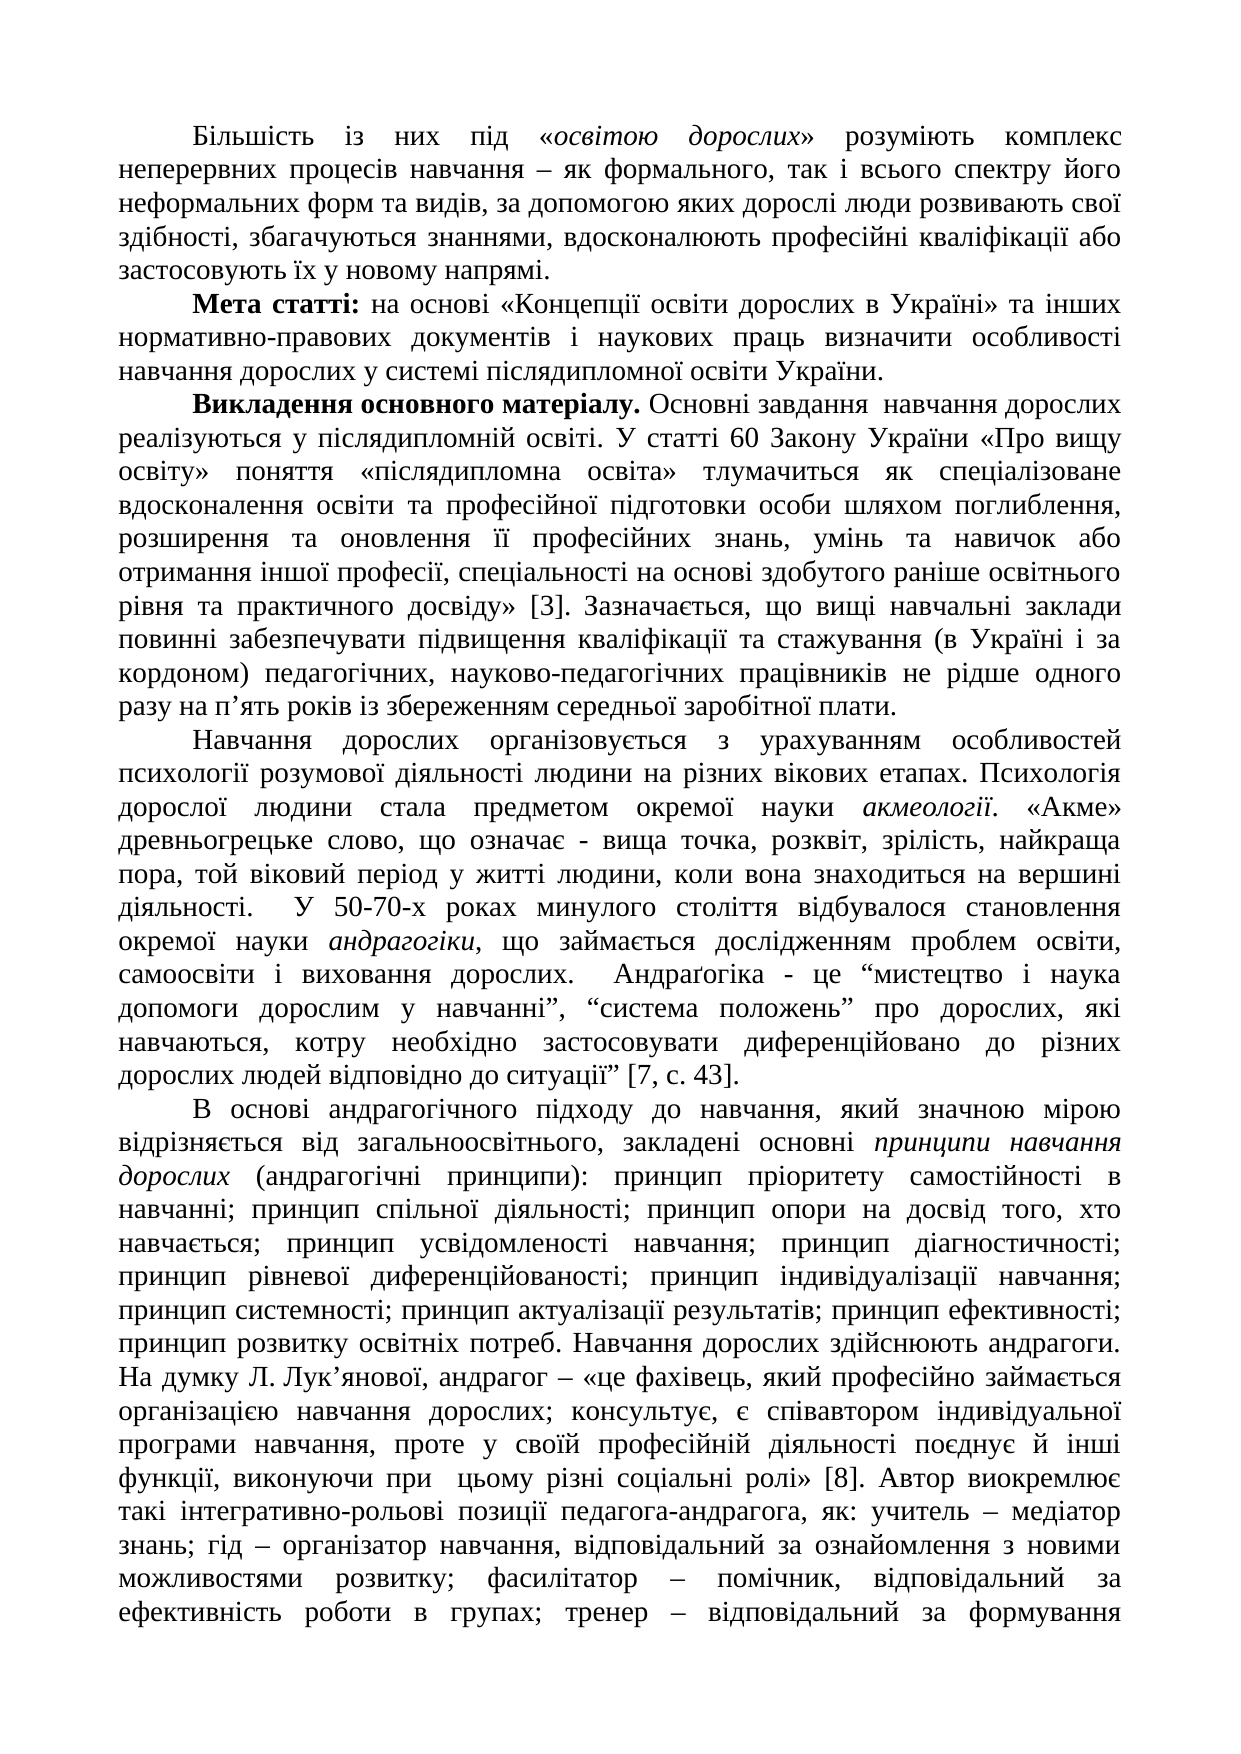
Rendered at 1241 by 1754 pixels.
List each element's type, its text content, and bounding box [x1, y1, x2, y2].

list Мета статті: на основі «Концепції освіти дорослих в Україні» та інших нормативно-правових документів і наукових праць визначити особливості навчання дорослих у системі післядипломної освіти України. [118, 286, 1122, 386]
list Викладення основного матеріалу. Основні завдання навчання дорослих реалізуються у післядипломній освіті. У статті 60 Закону України «Про вищу освіту» поняття «післядипломна освіта» тлумачиться як спеціалізоване вдосконалення освіти та професійної підготовки особи шляхом поглиблення, розширення та оновлення її професійних знань, умінь та навичок або отримання іншої професії, спеціальності на основі здобутого раніше освітнього рівня та практичного досвіду» [3]. Зазначається, що вищі навчальні заклади повинні забезпечувати підвищення кваліфікації та стажування (в Україні і за кордоном) педагогічних, науково-педагогічних працівників не рідше одного разу на п’ять років із збереженням середньої заробітної плати. [118, 386, 1122, 722]
list Більшість із них під «освітою дорослих» розуміють комплекс неперервних процесів навчання – як формального, так і всього спектру його неформальних форм та видів, за допомогою яких дорослі люди розвивають свої здібності, збагачуються знаннями, вдосконалюють професійні кваліфікації або застосовують їх у новому напрямі. [118, 118, 1122, 286]
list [118, 1091, 1122, 1627]
list Навчання дорослих організовується з урахуванням особливостей психології розумової діяльності людини на різних вікових етапах. Психологія дорослої людини стала предметом окремої науки акмеології. «Акме» древньогрецьке слово, що означає - вища точка, розквіт, зрілість, найкраща пора, той віковий період у житті людини, коли вона знаходиться на вершині діяльності. У 50-70-х роках минулого століття відбувалося становлення окремої науки андрагогіки, що займається дослідженням проблем освіти, самоосвіти і виховання дорослих. Андраґогіка - це “мистецтво і наука допомоги дорослим у навчанні”, “система положень” про дорослих, які навчаються, котру необхідно застосовувати диференційовано до різних дорослих людей відповідно до ситуації” [7, с. 43]. [118, 722, 1122, 1091]
